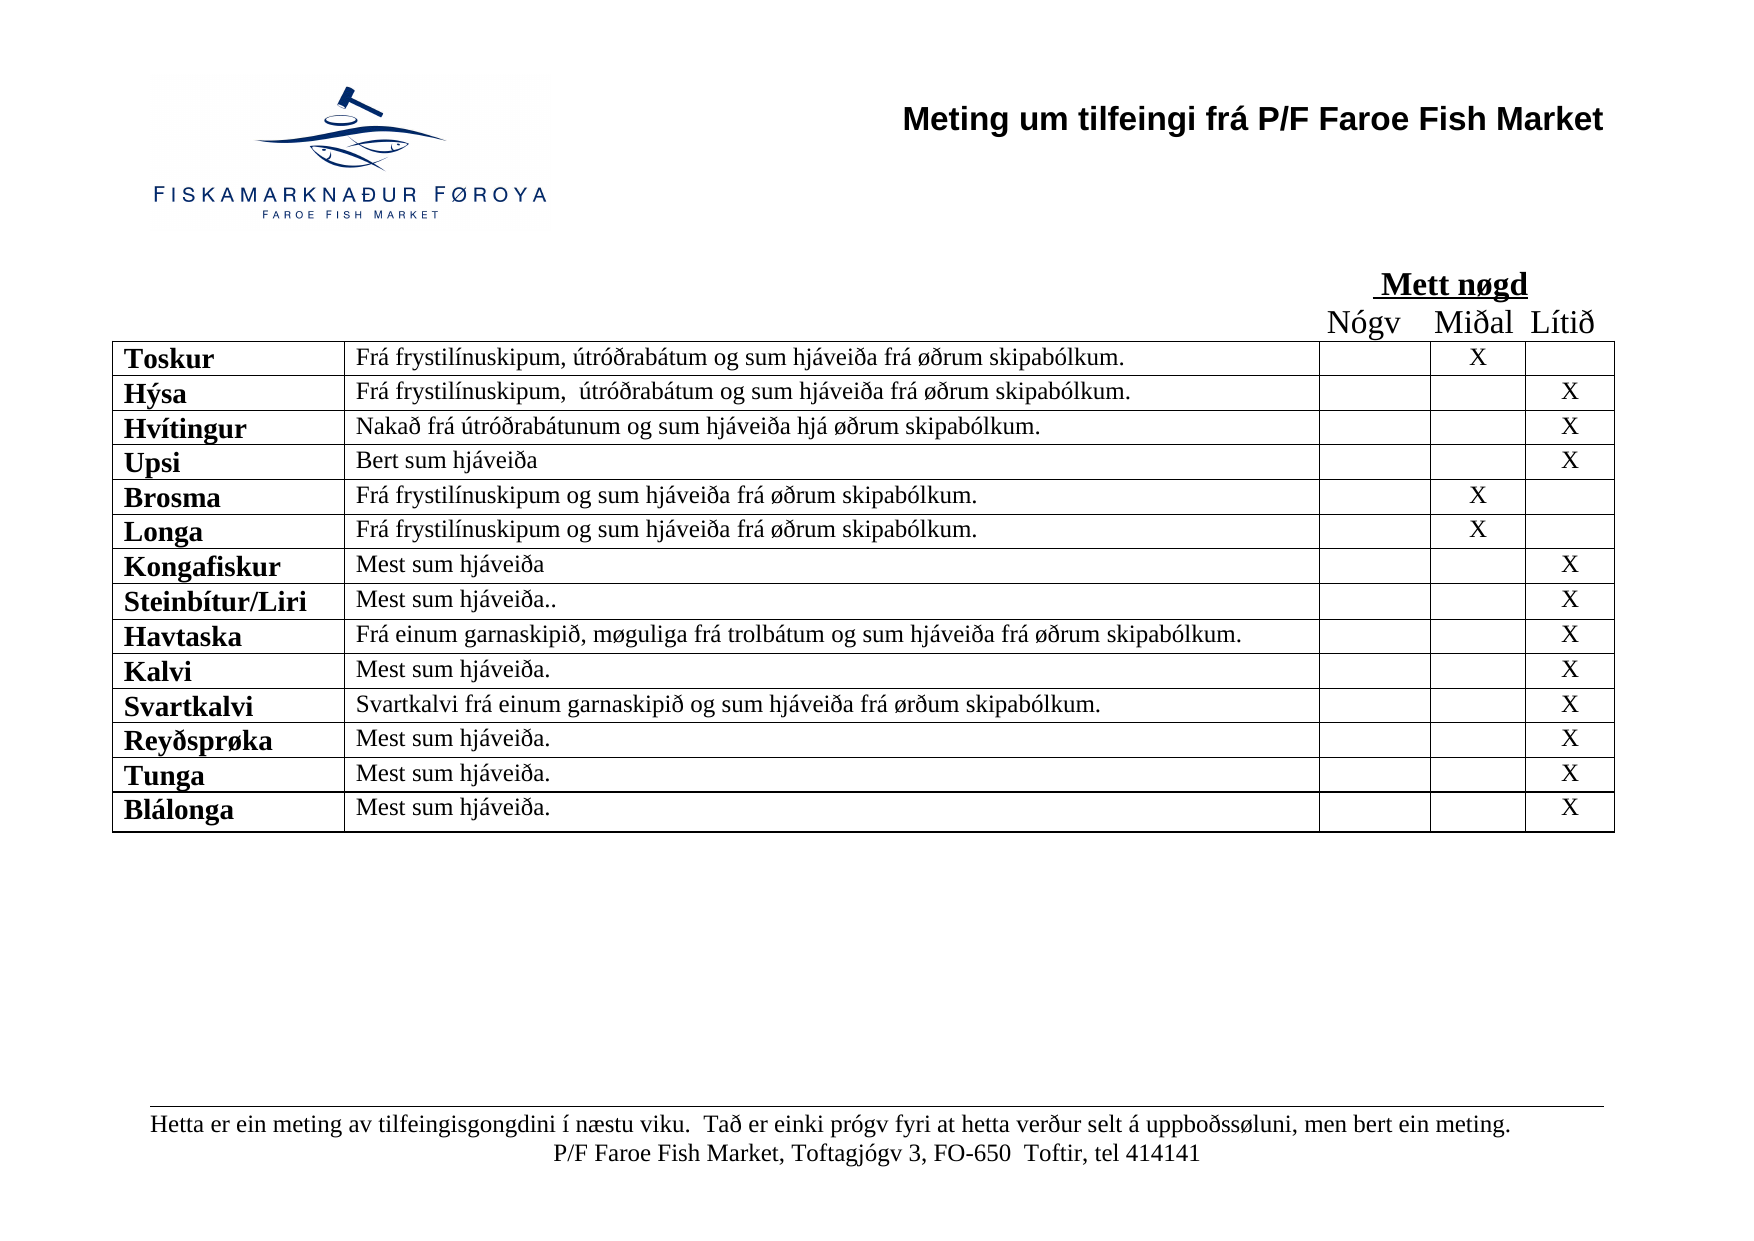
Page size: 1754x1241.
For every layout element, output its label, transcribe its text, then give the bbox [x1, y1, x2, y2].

table_cell Tunga [113, 758, 344, 791]
table_cell X [1526, 723, 1614, 757]
table_cell X [1526, 654, 1614, 688]
table_cell Mest sum hjáveiða. [345, 758, 1319, 791]
table_cell [1431, 549, 1525, 583]
table_cell [1431, 793, 1525, 831]
table_cell [1431, 758, 1525, 791]
table_cell X [1526, 620, 1614, 653]
table_cell Upsi [113, 445, 344, 479]
table_cell Havtaska [113, 620, 344, 653]
table_cell Hýsa [113, 376, 344, 410]
table_cell X [1526, 689, 1614, 722]
table_cell X [1526, 445, 1614, 479]
picture [150, 74, 551, 231]
table_cell [1320, 723, 1430, 757]
table_cell X [1526, 411, 1614, 444]
table_cell [1320, 515, 1430, 548]
table_cell [1320, 758, 1430, 791]
table_cell Mest sum hjáveiða. [345, 723, 1319, 757]
table_cell Mest sum hjáveiða. [345, 793, 1319, 831]
table_cell Svartkalvi frá einum garnaskipið og sum hjáveiða frá ørðum skipabólkum. [345, 689, 1319, 722]
table_cell [1320, 584, 1430, 618]
text Nógv Miðal Lítið [557, 302, 1604, 341]
table_cell X [1526, 584, 1614, 618]
table_cell Hvítingur [113, 411, 344, 444]
table_cell [1526, 480, 1614, 513]
table_cell X [1526, 549, 1614, 583]
table_cell Svartkalvi [113, 689, 344, 722]
table_header X [1431, 342, 1525, 375]
table_cell Nakað frá útróðrabátunum og sum hjáveiða hjá øðrum skipabólkum. [345, 411, 1319, 444]
table_cell Mest sum hjáveiða [345, 549, 1319, 583]
table_header Frá frystilínuskipum, útróðrabátum og sum hjáveiða frá øðrum skipabólkum. [345, 342, 1319, 375]
table_cell X [1431, 480, 1525, 513]
table_cell Frá frystilínuskipum og sum hjáveiða frá øðrum skipabólkum. [345, 480, 1319, 513]
table_cell [1526, 515, 1614, 548]
table_header Toskur [113, 342, 344, 375]
table_header [1526, 342, 1614, 375]
table_cell Steinbítur/Liri [113, 584, 344, 618]
table_cell X [1431, 515, 1525, 548]
table_cell X [1526, 376, 1614, 410]
table_cell [1431, 445, 1525, 479]
table_cell Longa [113, 515, 344, 548]
table_cell X [1526, 758, 1614, 791]
table_cell Frá einum garnaskipið, møguliga frá trolbátum og sum hjáveiða frá øðrum skipabólkum. [345, 620, 1319, 653]
table_cell X [1526, 793, 1614, 831]
table_cell Frá frystilínuskipum, útróðrabátum og sum hjáveiða frá øðrum skipabólkum. [345, 376, 1319, 410]
table_header [1320, 342, 1430, 375]
table_cell [1320, 689, 1430, 722]
table_cell Mest sum hjáveiða.. [345, 584, 1319, 618]
table_cell [1431, 689, 1525, 722]
table_cell [1320, 376, 1430, 410]
table_cell Brosma [113, 480, 344, 513]
table_cell Frá frystilínuskipum og sum hjáveiða frá øðrum skipabólkum. [345, 515, 1319, 548]
table_cell [1320, 445, 1430, 479]
table_cell [1431, 411, 1525, 444]
table_cell Kongafiskur [113, 549, 344, 583]
table_cell Reyðsprøka [113, 723, 344, 757]
table_cell Bert sum hjáveiða [345, 445, 1319, 479]
table_cell [1431, 654, 1525, 688]
text Mett nøgd [1237, 264, 1604, 302]
table_cell [1431, 376, 1525, 410]
table_cell Mest sum hjáveiða. [345, 654, 1319, 688]
table_cell [1320, 654, 1430, 688]
table_cell [1320, 411, 1430, 444]
table_cell [1320, 620, 1430, 653]
table_cell Blálonga [113, 793, 344, 831]
table_cell [1431, 620, 1525, 653]
table_cell Kalvi [113, 654, 344, 688]
table_cell [1320, 549, 1430, 583]
table_cell [1320, 480, 1430, 513]
table_cell [1320, 793, 1430, 831]
table_cell [1431, 723, 1525, 757]
table_cell [1431, 584, 1525, 618]
